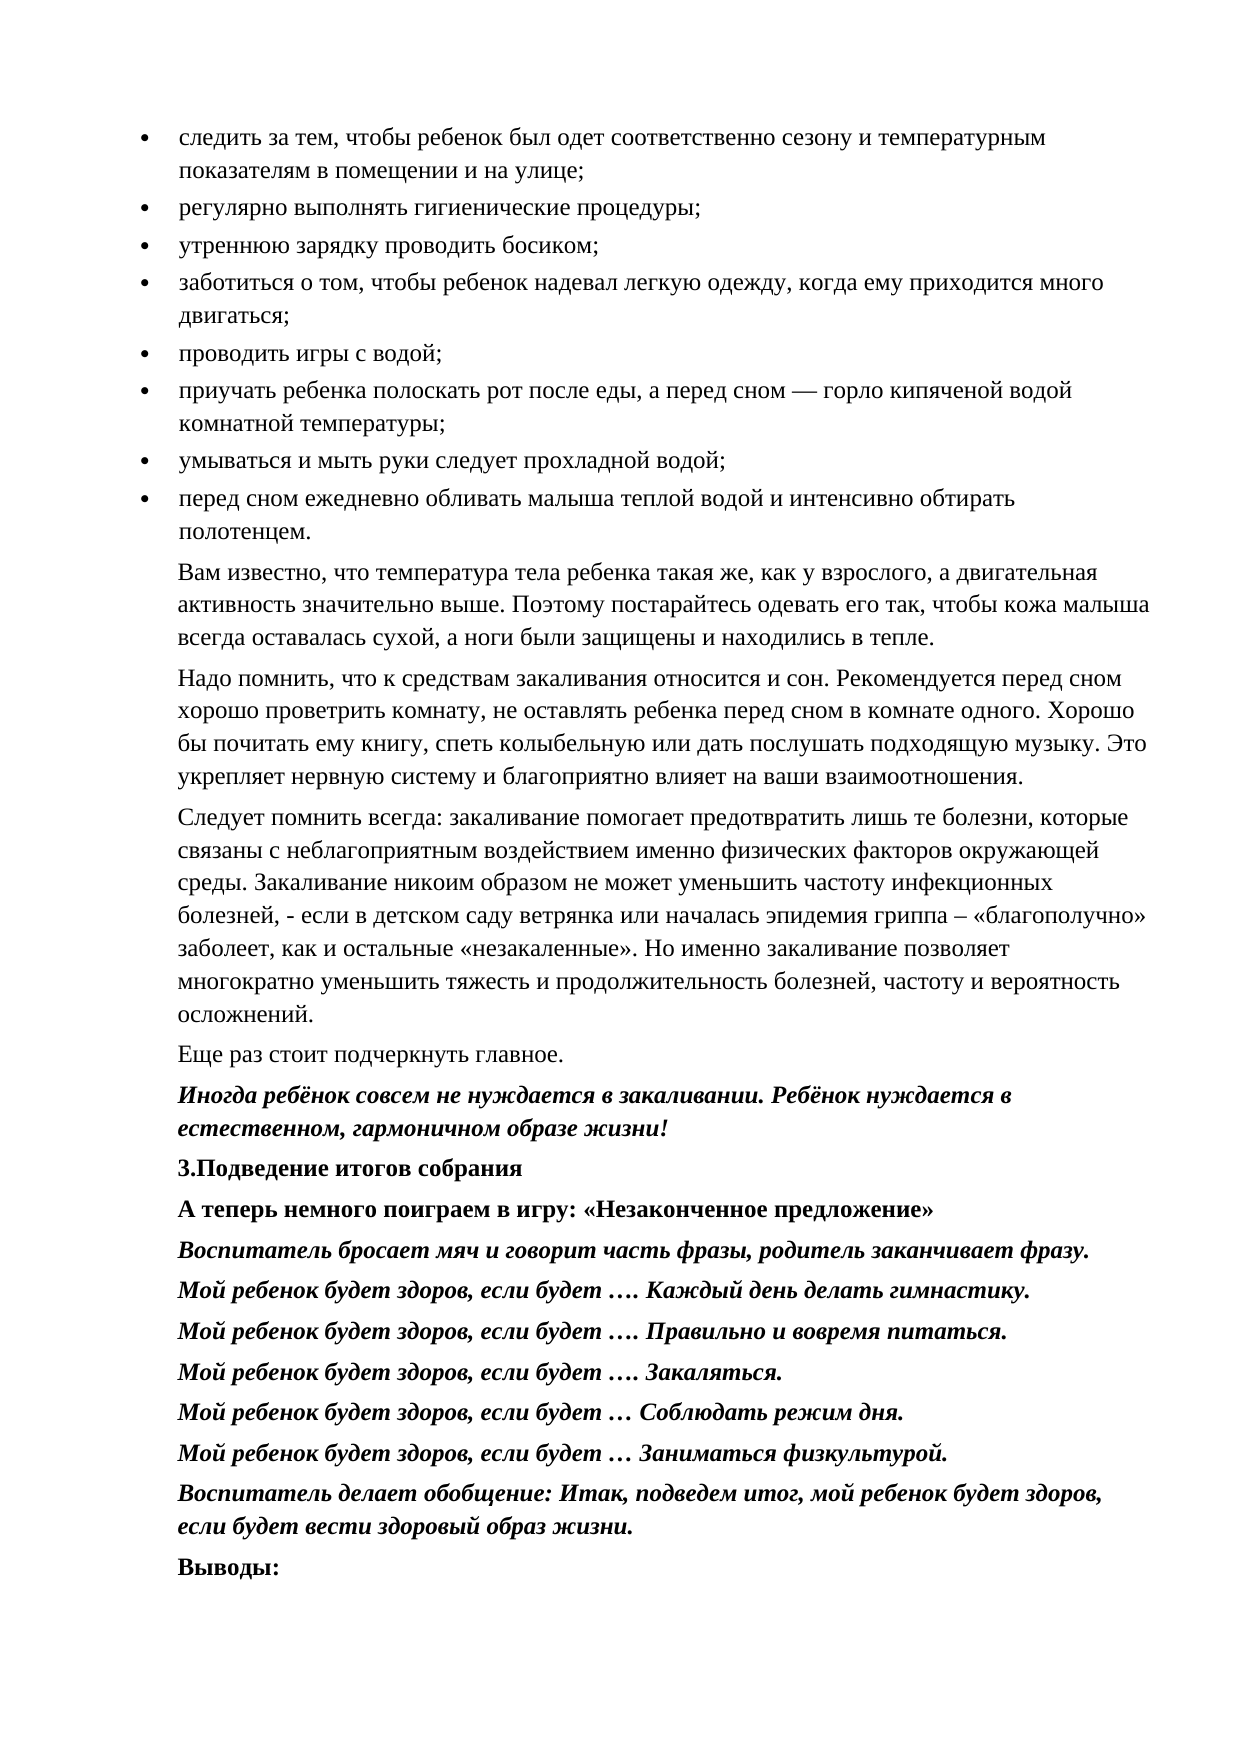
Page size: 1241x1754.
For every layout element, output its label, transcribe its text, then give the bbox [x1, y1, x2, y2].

list заботиться о том, чтобы ребенок надевал легкую одежду, когда ему приходится много двигаться; [141, 263, 1152, 329]
text Мой ребенок будет здоров, если будет … Соблюдать режим дня. [177, 1393, 1152, 1426]
text Выводы: [177, 1548, 1152, 1581]
text Вам известно, что температура тела ребенка такая же, как у взрослого, а двигательная активность значительно выше. Поэтому постарайтесь одевать его так, чтобы кожа малыша всегда оставалась сухой, а ноги были защищены и находились в тепле. [177, 552, 1152, 651]
list следить за тем, чтобы ребенок был одет соответственно сезону и температурным показателям в помещении и на улице; [141, 118, 1152, 184]
text Мой ребенок будет здоров, если будет …. Каждый день делать гимнастику. [177, 1271, 1152, 1304]
list утреннюю зарядку проводить босиком; [141, 226, 1152, 259]
text Мой ребенок будет здоров, если будет … Заниматься физкультурой. [177, 1434, 1152, 1467]
list приучать ребенка полоскать рот после еды, а перед сном — горло кипяченой водой комнатной температуры; [141, 371, 1152, 437]
text Надо помнить, что к средствам закаливания относится и сон. Рекомендуется перед сном хорошо проветрить комнату, не оставлять ребенка перед сном в комнате одного. Хорошо бы почитать ему книгу, спеть колыбельную или дать послушать подходящую музыку. Это укрепляет нервную систему и благоприятно влияет на ваши взаимоотношения. [177, 659, 1152, 790]
text Воспитатель бросает мяч и говорит часть фразы, родитель заканчивает фразу. [177, 1231, 1152, 1263]
text 3.Подведение итогов собрания [177, 1149, 1152, 1182]
text А теперь немного поиграем в игру: «Незаконченное предложение» [177, 1190, 1152, 1223]
text Мой ребенок будет здоров, если будет …. Правильно и вовремя питаться. [177, 1312, 1152, 1345]
list проводить игры с водой; [141, 334, 1152, 367]
text Еще раз стоит подчеркнуть главное. [177, 1035, 1152, 1068]
text Мой ребенок будет здоров, если будет …. Закаляться. [177, 1352, 1152, 1385]
text Следует помнить всегда: закаливание помогает предотвратить лишь те болезни, которые связаны с неблагоприятным воздействием именно физических факторов окружающей среды. Закаливание никоим образом не может уменьшить частоту инфекционных болезней, - если в детском саду ветрянка или началась эпидемия гриппа – «благополучно» заболеет, как и остальные «незакаленные». Но именно закаливание позволяет многократно уменьшить тяжесть и продолжительность болезней, частоту и вероятность осложнений. [177, 798, 1152, 1027]
text Воспитатель делает обобщение: Итак, подведем итог, мой ребенок будет здоров, если будет вести здоровый образ жизни. [177, 1474, 1152, 1540]
text Иногда ребёнок совсем не нуждается в закаливании. Ребёнок нуждается в естественном, гармоничном образе жизни! [177, 1076, 1152, 1142]
list регулярно выполнять гигиенические процедуры; [141, 188, 1152, 221]
list перед сном ежедневно обливать малыша теплой водой и интенсивно обтирать полотенцем. [141, 479, 1152, 545]
list умываться и мыть руки следует прохладной водой; [141, 442, 1152, 474]
